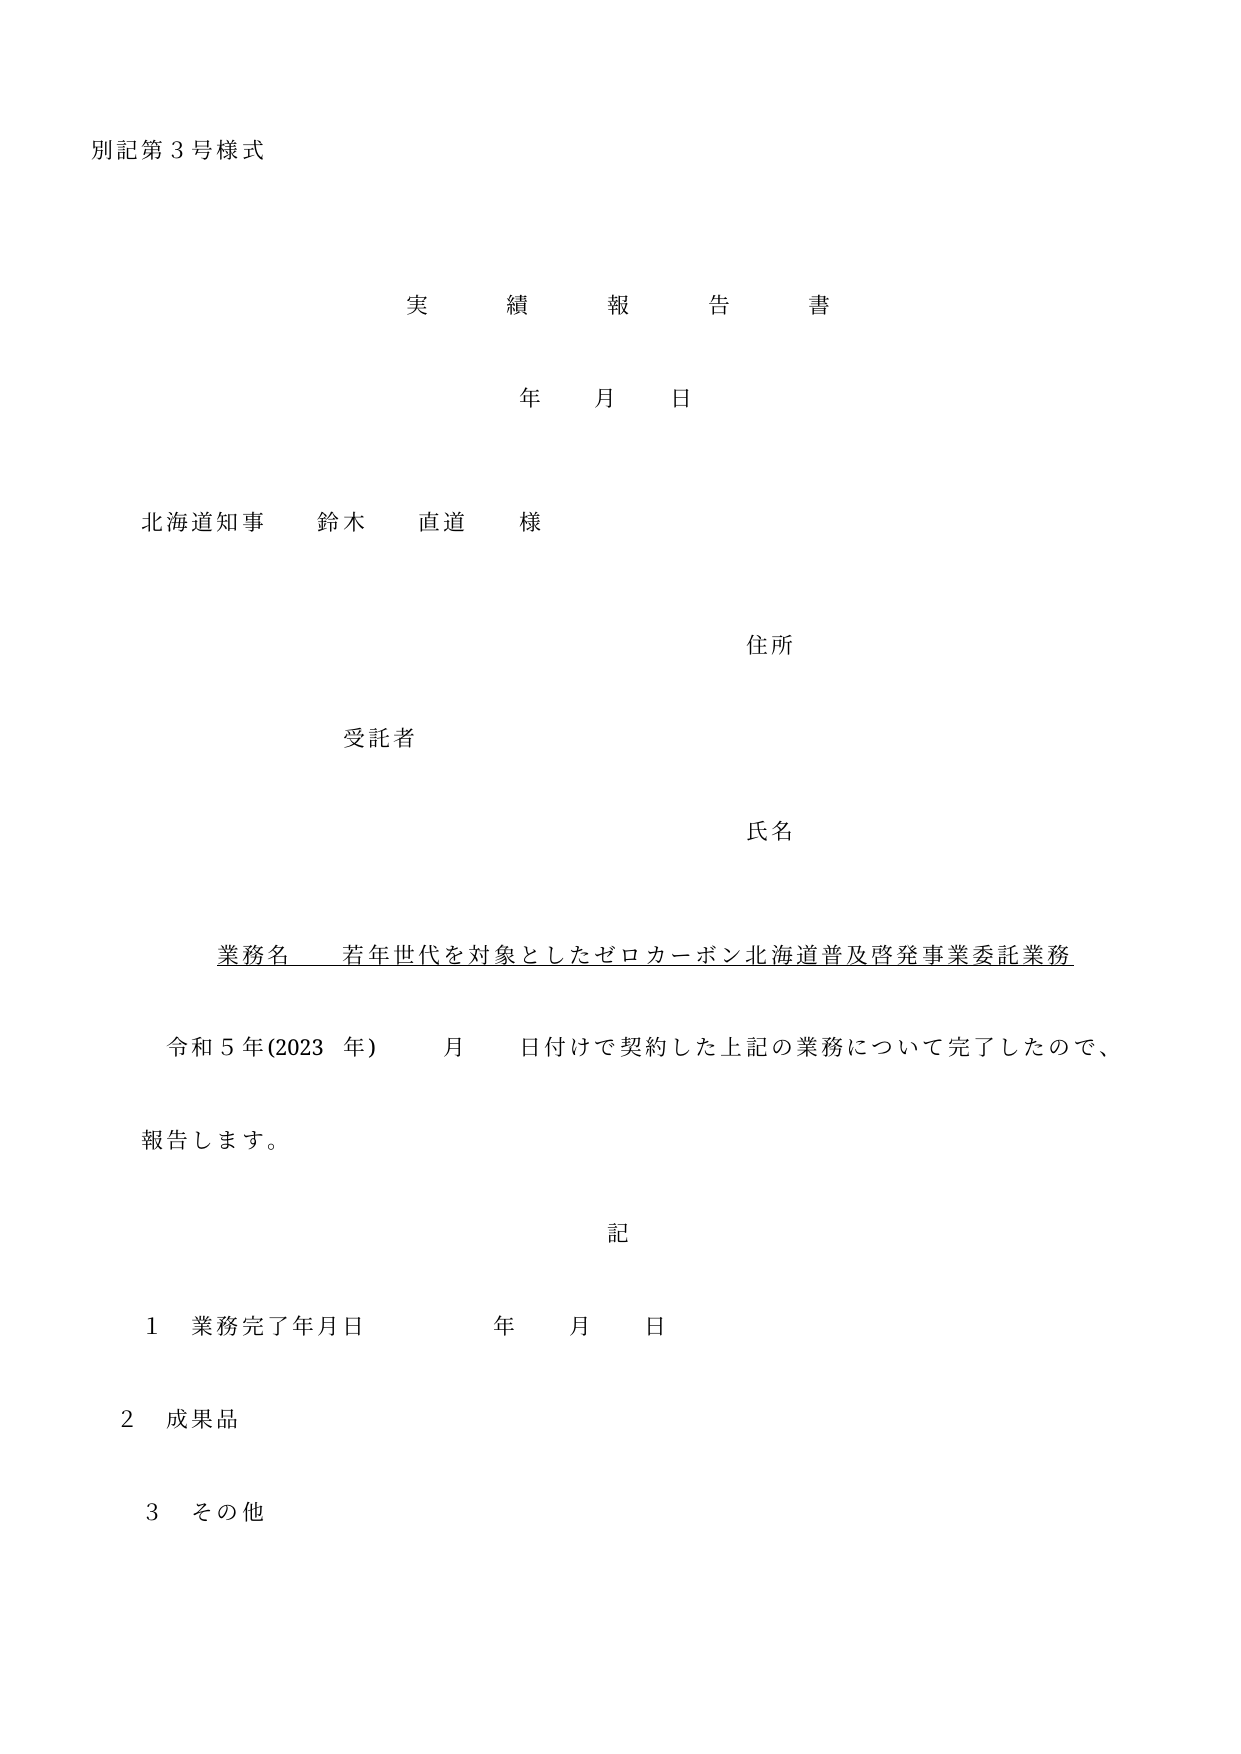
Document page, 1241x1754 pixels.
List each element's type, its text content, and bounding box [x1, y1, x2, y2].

text 実 績 報 告 書 [91, 273, 1149, 335]
text ２ 成果品 [91, 1387, 1149, 1449]
text 氏名 [91, 799, 1149, 861]
text 北海道知事 鈴木 直道 様 [91, 489, 1149, 551]
text ３ その他 [91, 1479, 1149, 1541]
text 報告します。 [91, 1108, 1149, 1170]
text 業務名 若年世代を対象としたゼロカーボン北海道普及啓発事業委託業務 [91, 923, 1149, 984]
text 受託者 [91, 706, 1149, 768]
text 年 月 日 [91, 366, 1149, 428]
text 別記第３号様式 [91, 118, 1149, 180]
text １ 業務完了年月日 年 月 日 [91, 1294, 1149, 1356]
text 記 [91, 1201, 1149, 1263]
text 令和５年(2023年) 月 日付けで契約した上記の業務について完了したので、 [91, 1016, 1149, 1077]
text 住所 [91, 613, 1149, 675]
